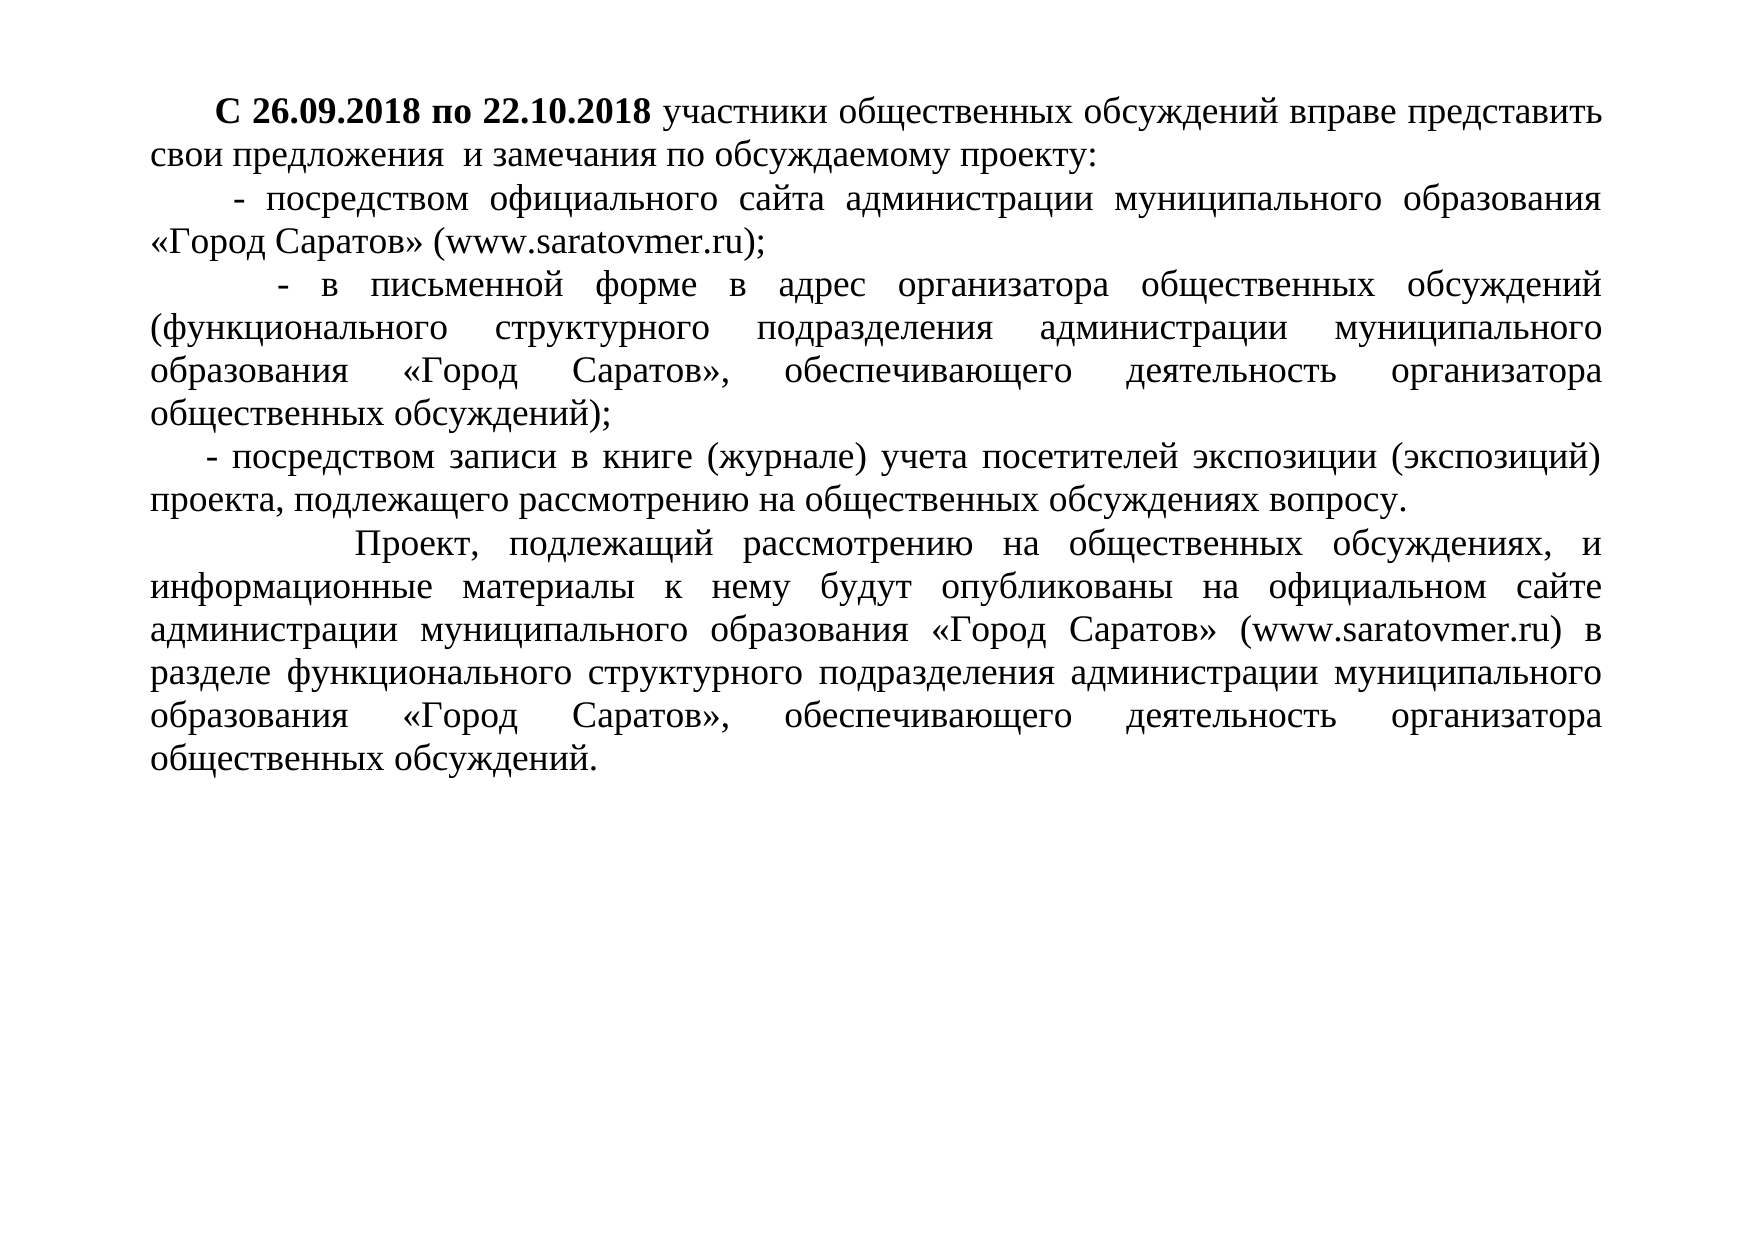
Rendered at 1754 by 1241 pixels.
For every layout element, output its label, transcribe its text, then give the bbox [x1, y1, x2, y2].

text - посредством записи в книге (журнале) учета посетителей экспозиции (экспозиций) проекта, подлежащего рассмотрению на общественных обсуждениях вопросу. [150, 434, 1604, 520]
text Проект, подлежащий рассмотрению на общественных обсуждениях, и информационные материалы к нему будут опубликованы на официальном сайте администрации муниципального образования «Город Саратов» (www.saratovmer.ru) в разделе функционального структурного подразделения администрации муниципального образования «Город Саратов», обеспечивающего деятельность организатора общественных обсуждений. [150, 520, 1604, 779]
text - в письменной форме в адрес организатора общественных обсуждений (функционального структурного подразделения администрации муниципального образования «Город Саратов», обеспечивающего деятельность организатора общественных обсуждений); [150, 261, 1604, 434]
text С 26.09.2018 по 22.10.2018 участники общественных обсуждений вправе представить свои предложения и замечания по обсуждаемому проекту: [150, 89, 1604, 175]
text - посредством официального сайта администрации муниципального образования «Город Саратов» (www.saratovmer.ru); [150, 175, 1604, 261]
